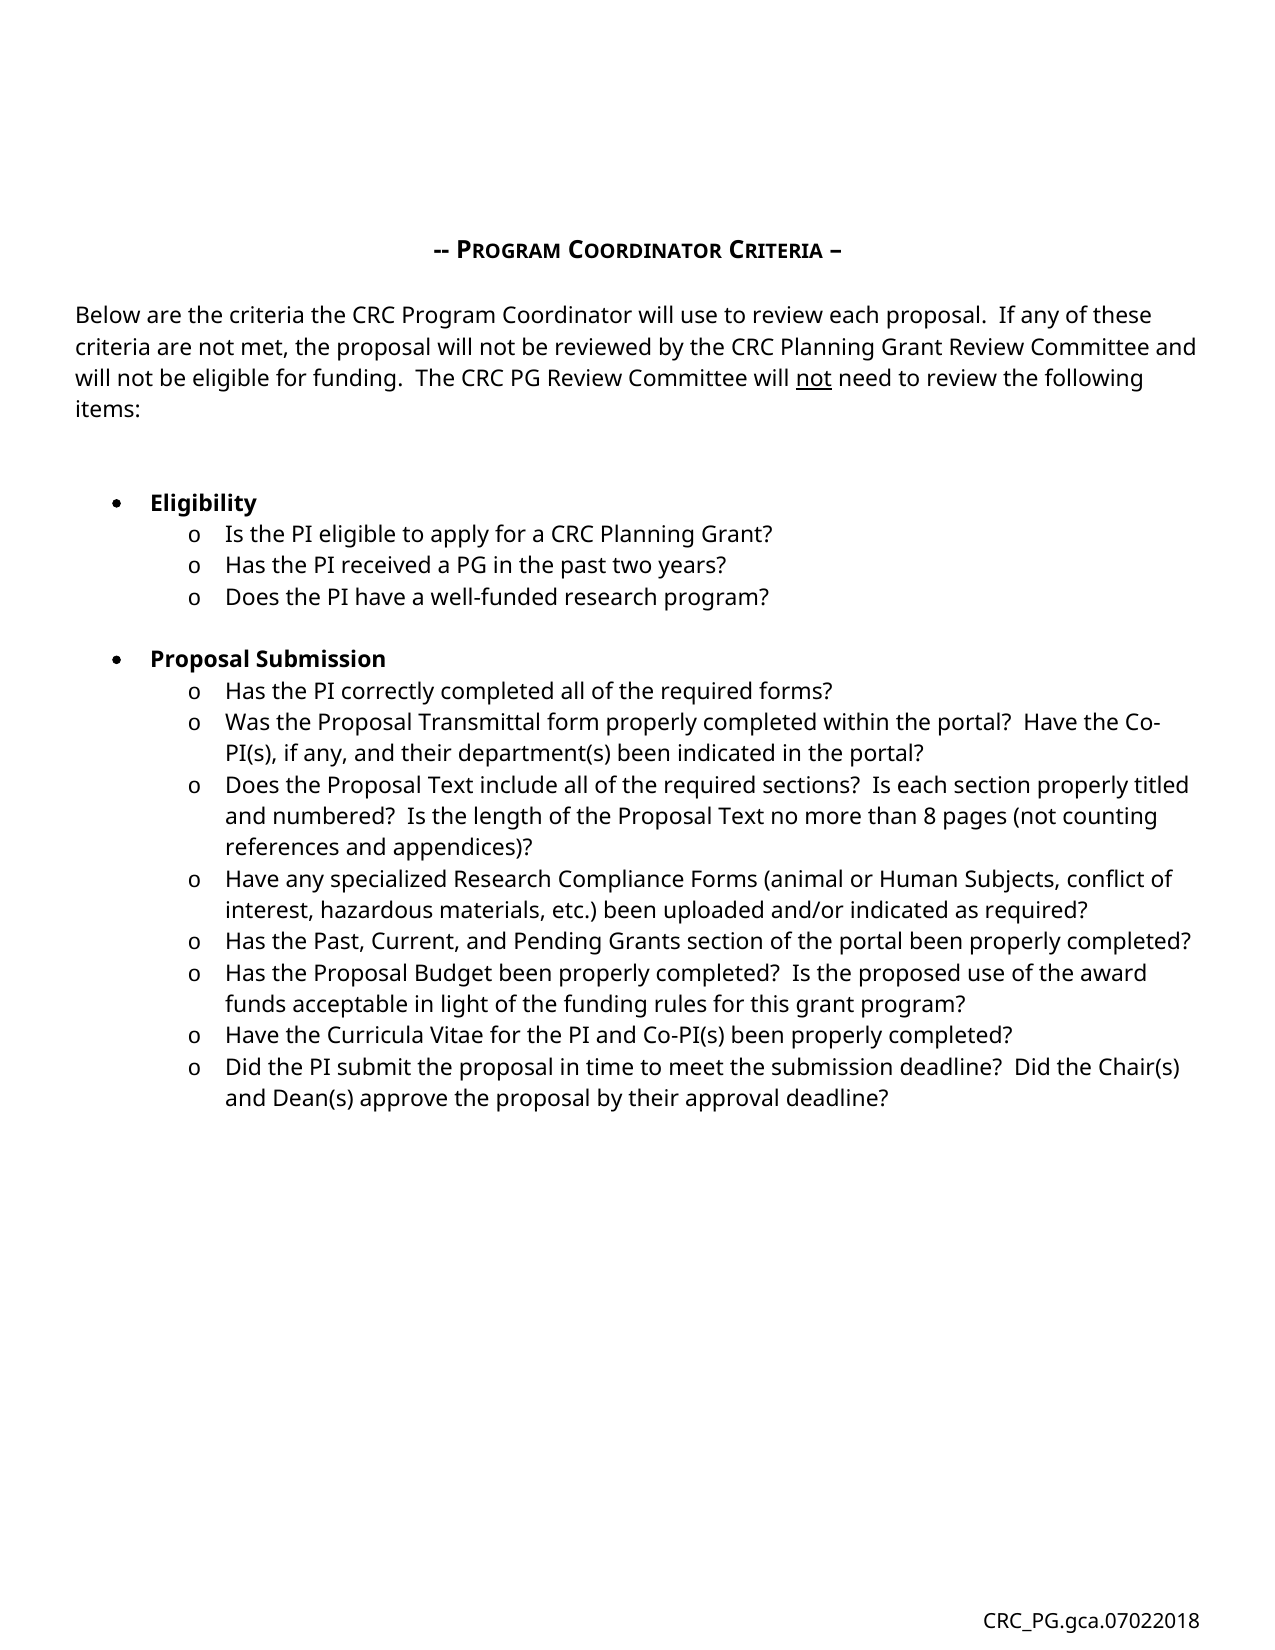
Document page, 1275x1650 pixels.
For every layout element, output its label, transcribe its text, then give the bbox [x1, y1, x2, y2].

list Has the PI received a PG in the past two years? [187, 549, 1200, 581]
list Has the Past, Current, and Pending Grants section of the portal been properly completed? [187, 925, 1200, 956]
list Have any specialized Research Compliance Forms (animal or Human Subjects, conflict of interest, hazardous materials, etc.) been uploaded and/or indicated as required? [187, 862, 1200, 925]
text Below are the criteria the CRC Program Coordinator will use to review each proposal. If any of these criteria are not met, the proposal will not be reviewed by the CRC Planning Grant Review Committee and will not be eligible for funding. The CRC PG Review Committee will not need to review the following items: [75, 299, 1200, 424]
list Is the PI eligible to apply for a CRC Planning Grant? [187, 518, 1200, 549]
list Does the Proposal Text include all of the required sections? Is each section properly titled and numbered? Is the length of the Proposal Text no more than 8 pages (not counting references and appendices)? [187, 769, 1200, 862]
list Eligibility [112, 487, 1200, 518]
list Was the Proposal Transmittal form properly completed within the portal? Have the Co-PI(s), if any, and their department(s) been indicated in the portal? [187, 706, 1200, 769]
list Have the Curricula Vitae for the PI and Co-PI(s) been properly completed? [187, 1019, 1200, 1050]
list Does the PI have a well-funded research program? [187, 581, 1200, 612]
list Proposal Submission [112, 643, 1200, 675]
list Did the PI submit the proposal in time to meet the submission deadline? Did the Chair(s) and Dean(s) approve the proposal by their approval deadline? [187, 1050, 1200, 1113]
list Has the PI correctly completed all of the required forms? [187, 675, 1200, 706]
text -- Program Coordinator Criteria – [75, 231, 1200, 265]
list Has the Proposal Budget been properly completed? Is the proposed use of the award funds acceptable in light of the funding rules for this grant program? [187, 956, 1200, 1019]
